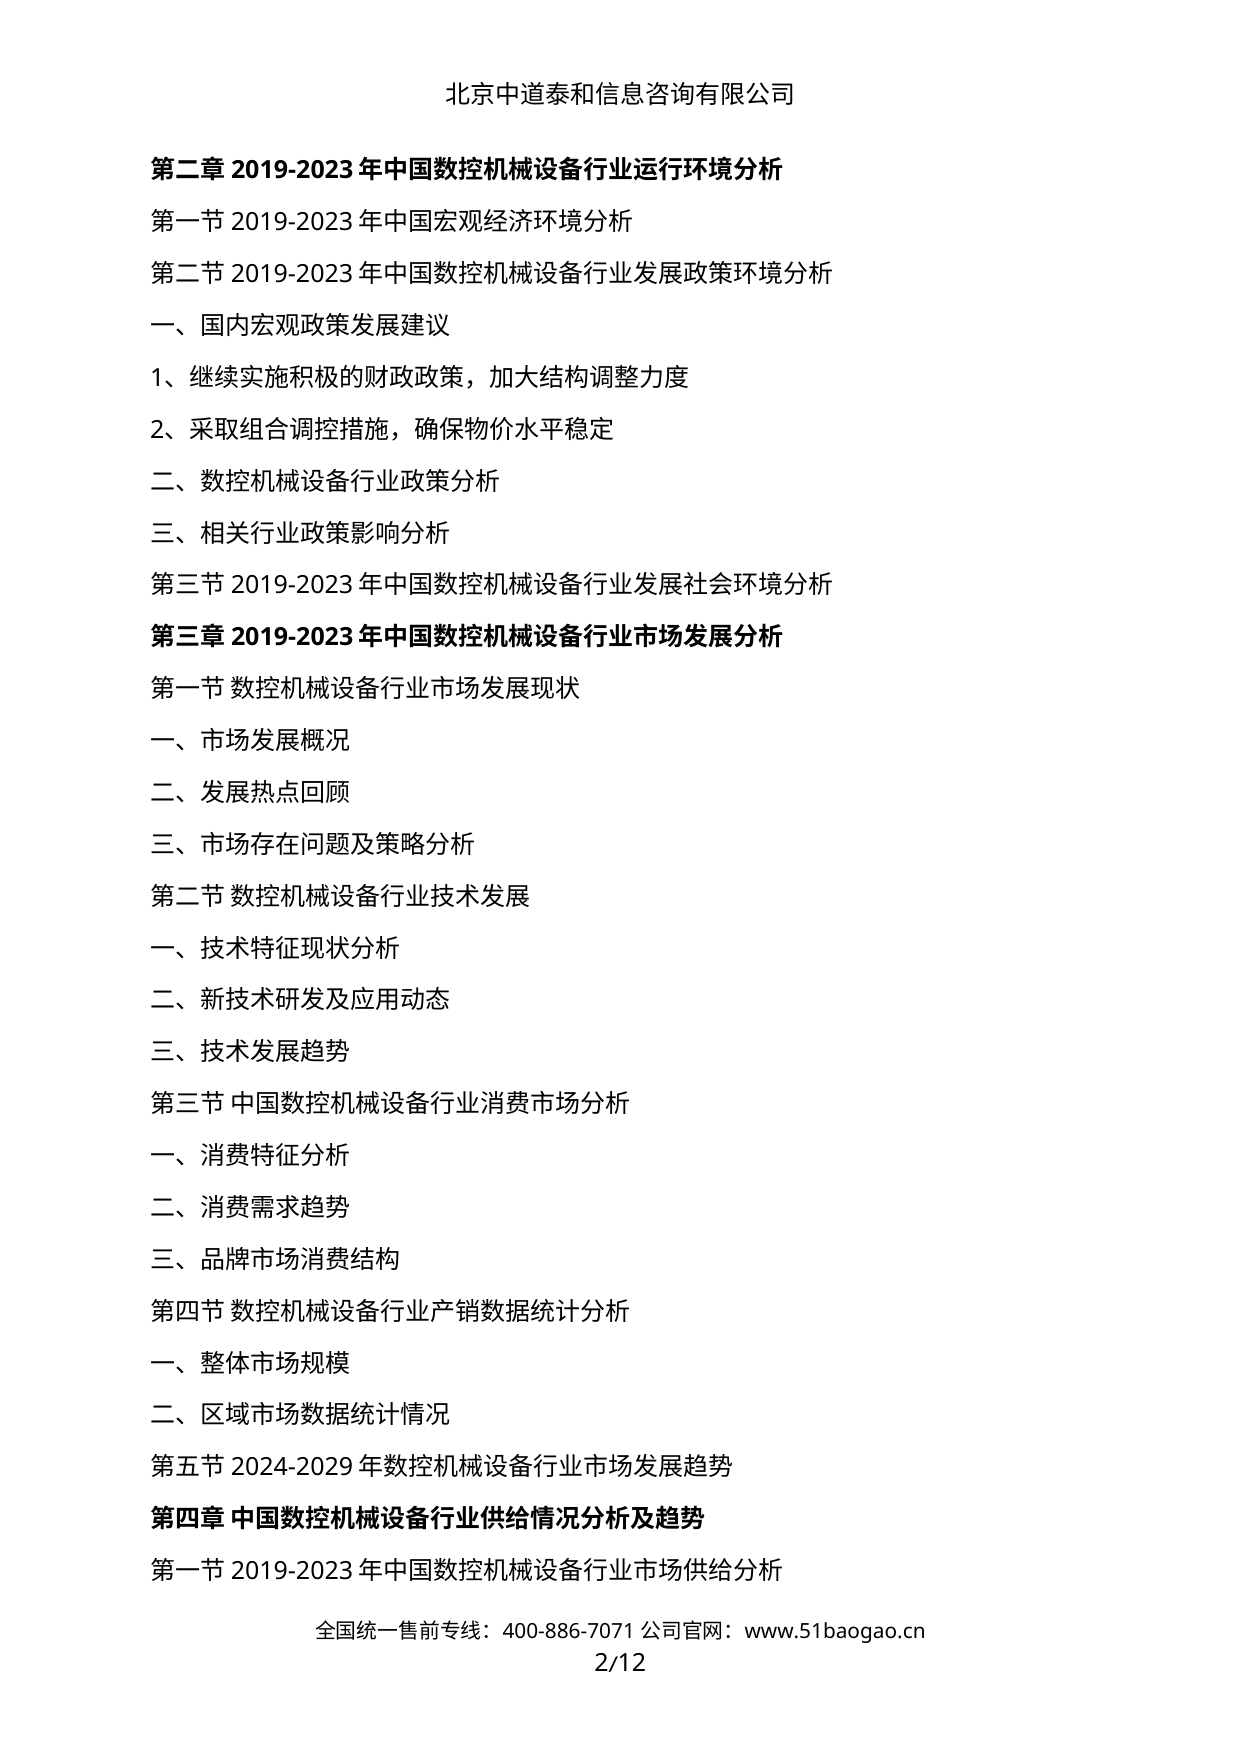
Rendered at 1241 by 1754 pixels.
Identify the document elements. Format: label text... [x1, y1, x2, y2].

text 第二章 2019-2023年中国数控机械设备行业运行环境分析 [150, 150, 1090, 186]
text 第三节 中国数控机械设备行业消费市场分析 [150, 1084, 1090, 1120]
text 第三章 2019-2023年中国数控机械设备行业市场发展分析 [150, 617, 1090, 653]
text 2、采取组合调控措施，确保物价水平稳定 [150, 409, 1090, 446]
text 第四章 中国数控机械设备行业供给情况分析及趋势 [150, 1499, 1090, 1535]
text 1、继续实施积极的财政政策，加大结构调整力度 [150, 357, 1090, 394]
text 三、技术发展趋势 [150, 1032, 1090, 1068]
text 一、整体市场规模 [150, 1343, 1090, 1379]
text 第四节 数控机械设备行业产销数据统计分析 [150, 1291, 1090, 1327]
text 二、新技术研发及应用动态 [150, 980, 1090, 1016]
text 三、品牌市场消费结构 [150, 1239, 1090, 1276]
text 第三节 2019-2023年中国数控机械设备行业发展社会环境分析 [150, 565, 1090, 601]
text 第五节 2024-2029年数控机械设备行业市场发展趋势 [150, 1447, 1090, 1483]
text 第一节 2019-2023年中国数控机械设备行业市场供给分析 [150, 1551, 1090, 1587]
text 一、技术特征现状分析 [150, 928, 1090, 964]
text 一、市场发展概况 [150, 721, 1090, 757]
text 二、区域市场数据统计情况 [150, 1395, 1090, 1431]
text 三、相关行业政策影响分析 [150, 513, 1090, 549]
text 第二节 数控机械设备行业技术发展 [150, 876, 1090, 912]
text 二、发展热点回顾 [150, 772, 1090, 809]
text 第一节 数控机械设备行业市场发展现状 [150, 669, 1090, 705]
text 第二节 2019-2023年中国数控机械设备行业发展政策环境分析 [150, 254, 1090, 290]
text 三、市场存在问题及策略分析 [150, 824, 1090, 861]
text 二、消费需求趋势 [150, 1187, 1090, 1224]
text 一、消费特征分析 [150, 1136, 1090, 1172]
text 二、数控机械设备行业政策分析 [150, 461, 1090, 497]
text 第一节 2019-2023年中国宏观经济环境分析 [150, 202, 1090, 238]
text 一、国内宏观政策发展建议 [150, 306, 1090, 342]
